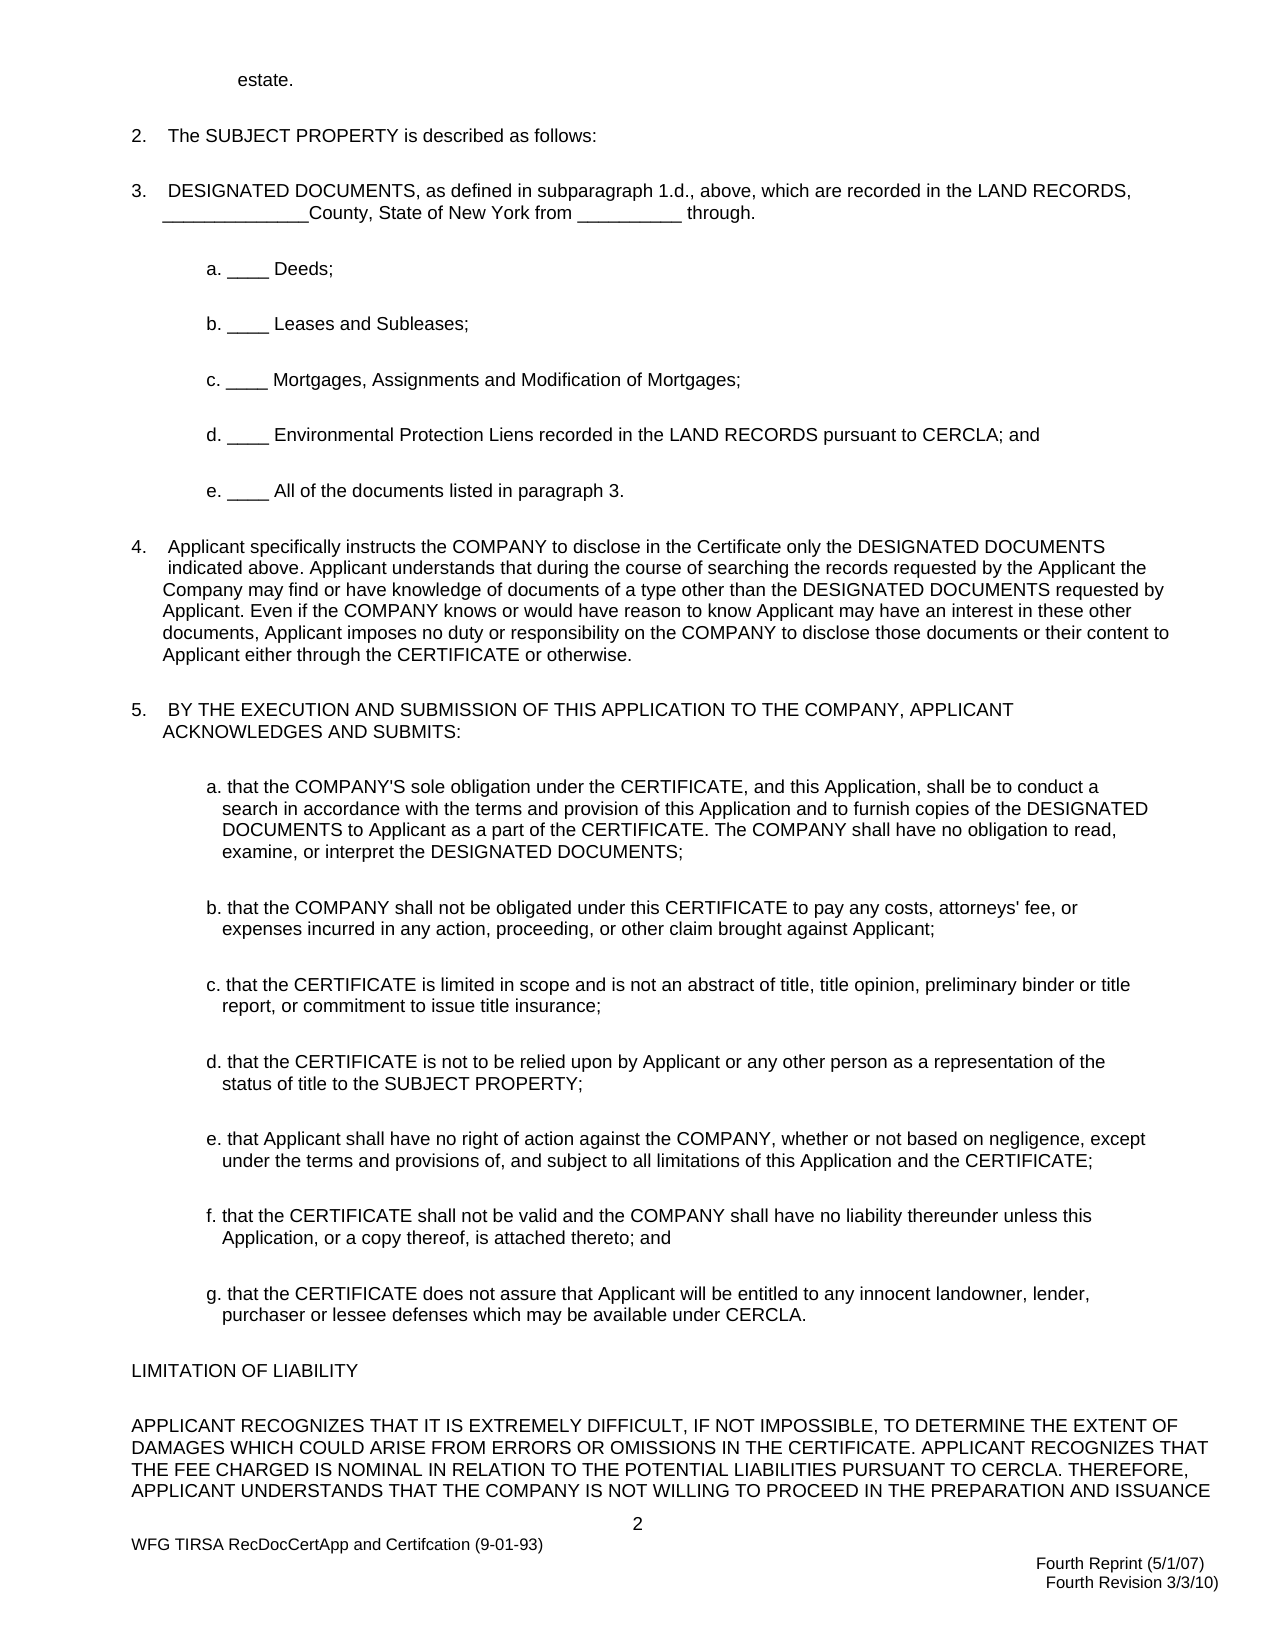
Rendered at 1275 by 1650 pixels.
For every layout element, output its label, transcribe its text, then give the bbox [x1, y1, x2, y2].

text THE FEE CHARGED IS NOMINAL IN RELATION TO THE POTENTIAL LIABILITIES PURSUANT TO CERCLA. THEREFORE, [131, 1458, 1219, 1480]
text Applicant either through the CERTIFICATE or otherwise. [131, 643, 1219, 665]
text d. ____ Environmental Protection Liens recorded in the LAND RECORDS pursuant to CERCLA; and [206, 424, 1219, 446]
text e. that Applicant shall have no right of action against the COMPANY, whether or not based on negligence, except [206, 1128, 1219, 1149]
text b. that the COMPANY shall not be obligated under this CERTIFICATE to pay any costs, attorneys' fee, or [206, 896, 1219, 918]
text purchaser or lessee defenses which may be available under CERCLA. [206, 1304, 1219, 1326]
text d. that the CERTIFICATE is not to be relied upon by Applicant or any other person as a representation of the [206, 1051, 1219, 1072]
text status of title to the SUBJECT PROPERTY; [206, 1072, 1219, 1094]
text report, or commitment to issue title insurance; [206, 995, 1219, 1017]
text ACKNOWLEDGES AND SUBMITS: [131, 721, 1219, 742]
text ______________County, State of New York from __________ through. [131, 202, 1219, 223]
text LIMITATION OF LIABILITY [131, 1359, 1219, 1381]
text 4. Applicant specifically instructs the COMPANY to disclose in the Certificate only the DESIGNATED DOCUMENTS [131, 536, 1219, 557]
text g. that the CERTIFICATE does not assure that Applicant will be entitled to any innocent landowner, lender, [206, 1282, 1219, 1304]
text DAMAGES WHICH COULD ARISE FROM ERRORS OR OMISSIONS IN THE CERTIFICATE. APPLICANT RECOGNIZES THAT [131, 1437, 1219, 1458]
text Applicant. Even if the COMPANY knows or would have reason to know Applicant may have an interest in these other [131, 600, 1219, 622]
text Company may find or have knowledge of documents of a type other than the DESIGNATED DOCUMENTS requested by [131, 579, 1219, 600]
text indicated above. Applicant understands that during the course of searching the records requested by the Applicant the [131, 557, 1219, 579]
text search in accordance with the terms and provision of this Application and to furnish copies of the DESIGNATED [206, 798, 1219, 819]
text e. ____ All of the documents listed in paragraph 3. [206, 480, 1219, 501]
text c. that the CERTIFICATE is limited in scope and is not an abstract of title, title opinion, preliminary binder or title [206, 974, 1219, 995]
text documents, Applicant imposes no duty or responsibility on the COMPANY to disclose those documents or their content to [131, 622, 1219, 643]
text b. ____ Leases and Subleases; [206, 313, 1219, 334]
text 3. DESIGNATED DOCUMENTS, as defined in subparagraph 1.d., above, which are recorded in the LAND RECORDS, [131, 180, 1219, 202]
text a. that the COMPANY'S sole obligation under the CERTIFICATE, and this Application, shall be to conduct a [206, 776, 1219, 798]
text c. ____ Mortgages, Assignments and Modification of Mortgages; [206, 369, 1219, 390]
text DOCUMENTS to Applicant as a part of the CERTIFICATE. The COMPANY shall have no obligation to read, [206, 819, 1219, 841]
text Application, or a copy thereof, is attached thereto; and [206, 1227, 1219, 1248]
text estate. [206, 69, 1219, 91]
text 2. The SUBJECT PROPERTY is described as follows: [131, 124, 1219, 146]
text a. ____ Deeds; [206, 257, 1219, 279]
text APPLICANT UNDERSTANDS THAT THE COMPANY IS NOT WILLING TO PROCEED IN THE PREPARATION AND ISSUANCE [131, 1480, 1219, 1501]
text APPLICANT RECOGNIZES THAT IT IS EXTREMELY DIFFICULT, IF NOT IMPOSSIBLE, TO DETERMINE THE EXTENT OF [131, 1415, 1219, 1437]
text expenses incurred in any action, proceeding, or other claim brought against Applicant; [206, 918, 1219, 939]
text f. that the CERTIFICATE shall not be valid and the COMPANY shall have no liability thereunder unless this [206, 1205, 1219, 1227]
text examine, or interpret the DESIGNATED DOCUMENTS; [206, 841, 1219, 862]
text under the terms and provisions of, and subject to all limitations of this Application and the CERTIFICATE; [206, 1149, 1219, 1171]
text 5. BY THE EXECUTION AND SUBMISSION OF THIS APPLICATION TO THE COMPANY, APPLICANT [131, 699, 1219, 721]
